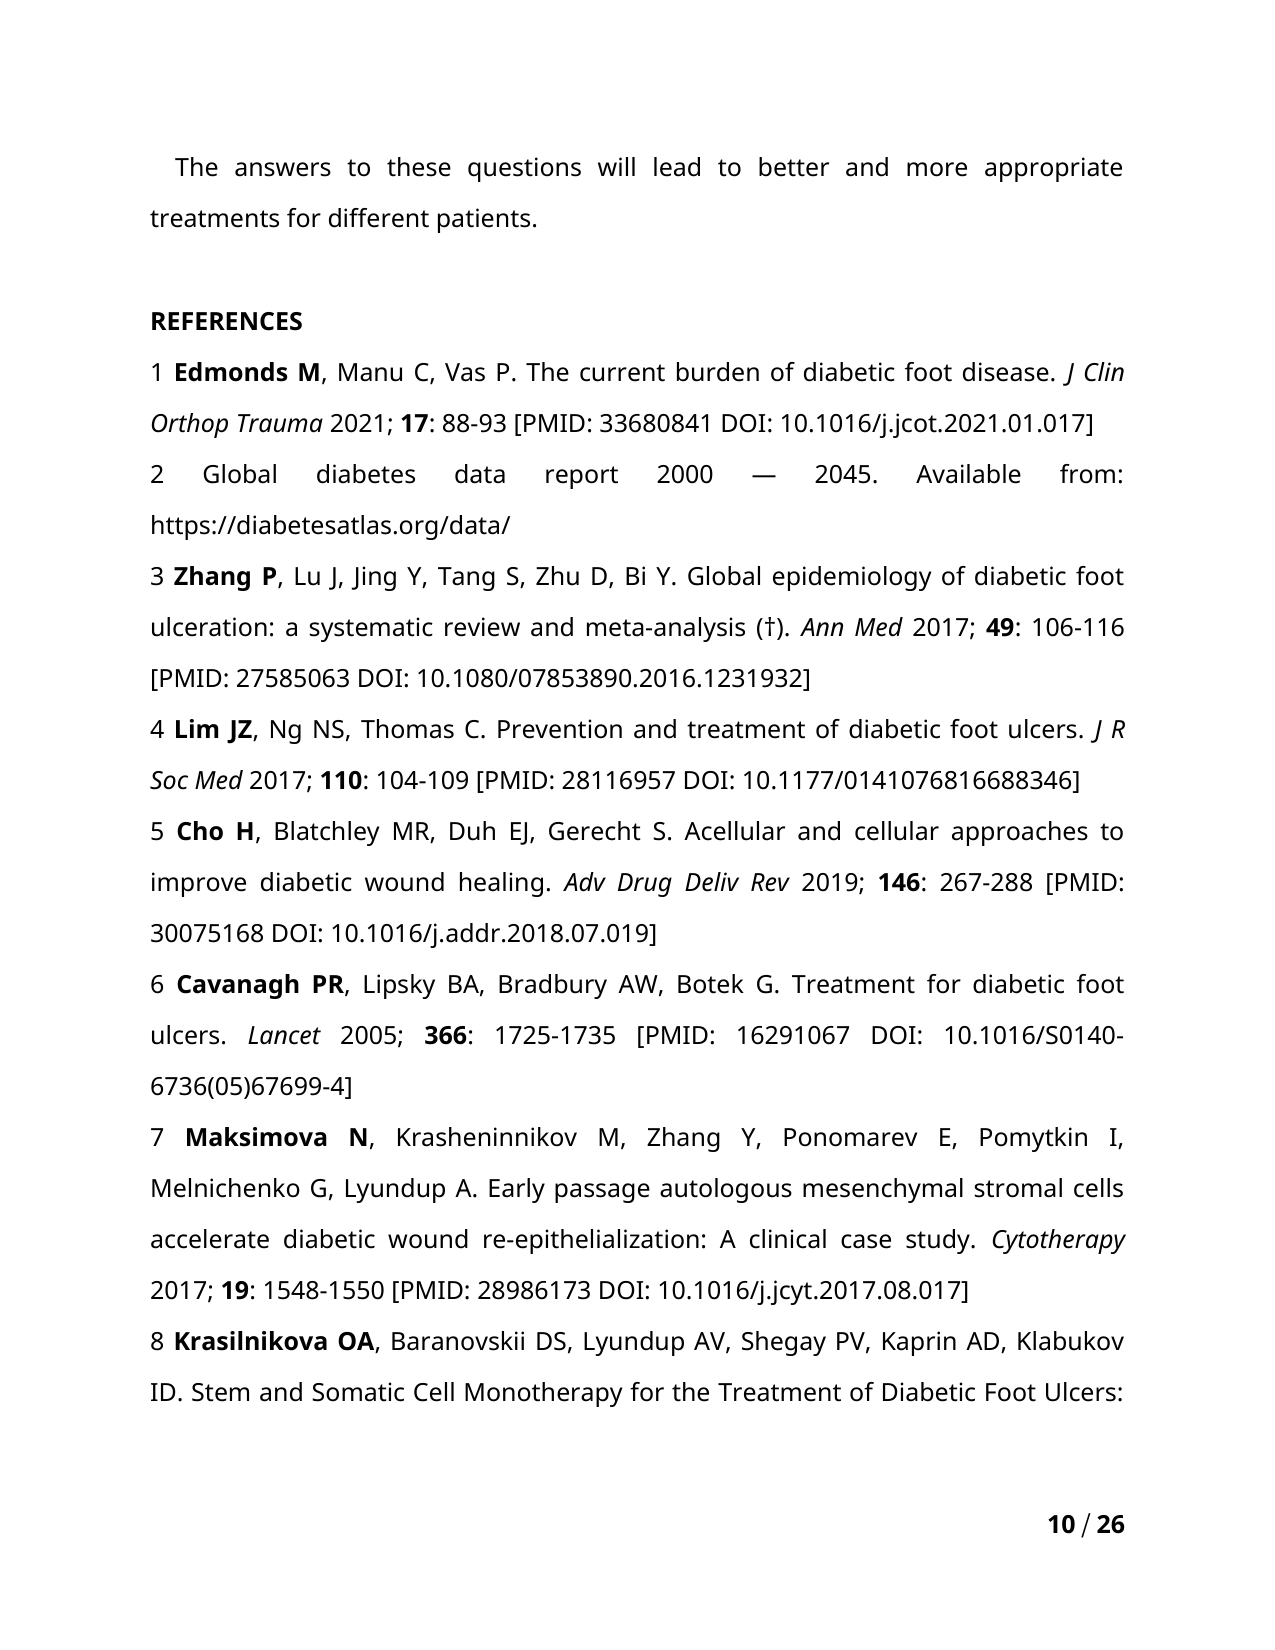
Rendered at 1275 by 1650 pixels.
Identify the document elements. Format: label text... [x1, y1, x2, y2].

text 3 Zhang P, Lu J, Jing Y, Tang S, Zhu D, Bi Y. Global epidemiology of diabetic foot ulceration: a systematic review and meta-analysis (†). Ann Med 2017; 49: 106-116 [PMID: 27585063 DOI: 10.1080/07853890.2016.1231932] [150, 558, 1125, 694]
text 4 Lim JZ, Ng NS, Thomas C. Prevention and treatment of diabetic foot ulcers. J R Soc Med 2017; 110: 104-109 [PMID: 28116957 DOI: 10.1177/0141076816688346] [150, 711, 1125, 797]
text The answers to these questions will lead to better and more appropriate treatments for different patients. [150, 150, 1125, 235]
text REFERENCES [150, 303, 1125, 337]
text 6 Cavanagh PR, Lipsky BA, Bradbury AW, Botek G. Treatment for diabetic foot ulcers. Lancet 2005; 366: 1725-1735 [PMID: 16291067 DOI: 10.1016/S0140-6736(05)67699-4] [150, 967, 1125, 1103]
text 1 Edmonds M, Manu C, Vas P. The current burden of diabetic foot disease. J Clin Orthop Trauma 2021; 17: 88-93 [PMID: 33680841 DOI: 10.1016/j.jcot.2021.01.017] [150, 354, 1125, 439]
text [150, 1324, 1125, 1409]
text 2 Global diabetes data report 2000 — 2045. Available from: https://diabetesatlas.org/data/ [150, 456, 1125, 541]
text 7 Maksimova N, Krasheninnikov M, Zhang Y, Ponomarev E, Pomytkin I, Melnichenko G, Lyundup A. Early passage autologous mesenchymal stromal cells accelerate diabetic wound re-epithelialization: A clinical case study. Cytotherapy 2017; 19: 1548-1550 [PMID: 28986173 DOI: 10.1016/j.jcyt.2017.08.017] [150, 1120, 1125, 1307]
text 5 Cho H, Blatchley MR, Duh EJ, Gerecht S. Acellular and cellular approaches to improve diabetic wound healing. Adv Drug Deliv Rev 2019; 146: 267-288 [PMID: 30075168 DOI: 10.1016/j.addr.2018.07.019] [150, 813, 1125, 950]
